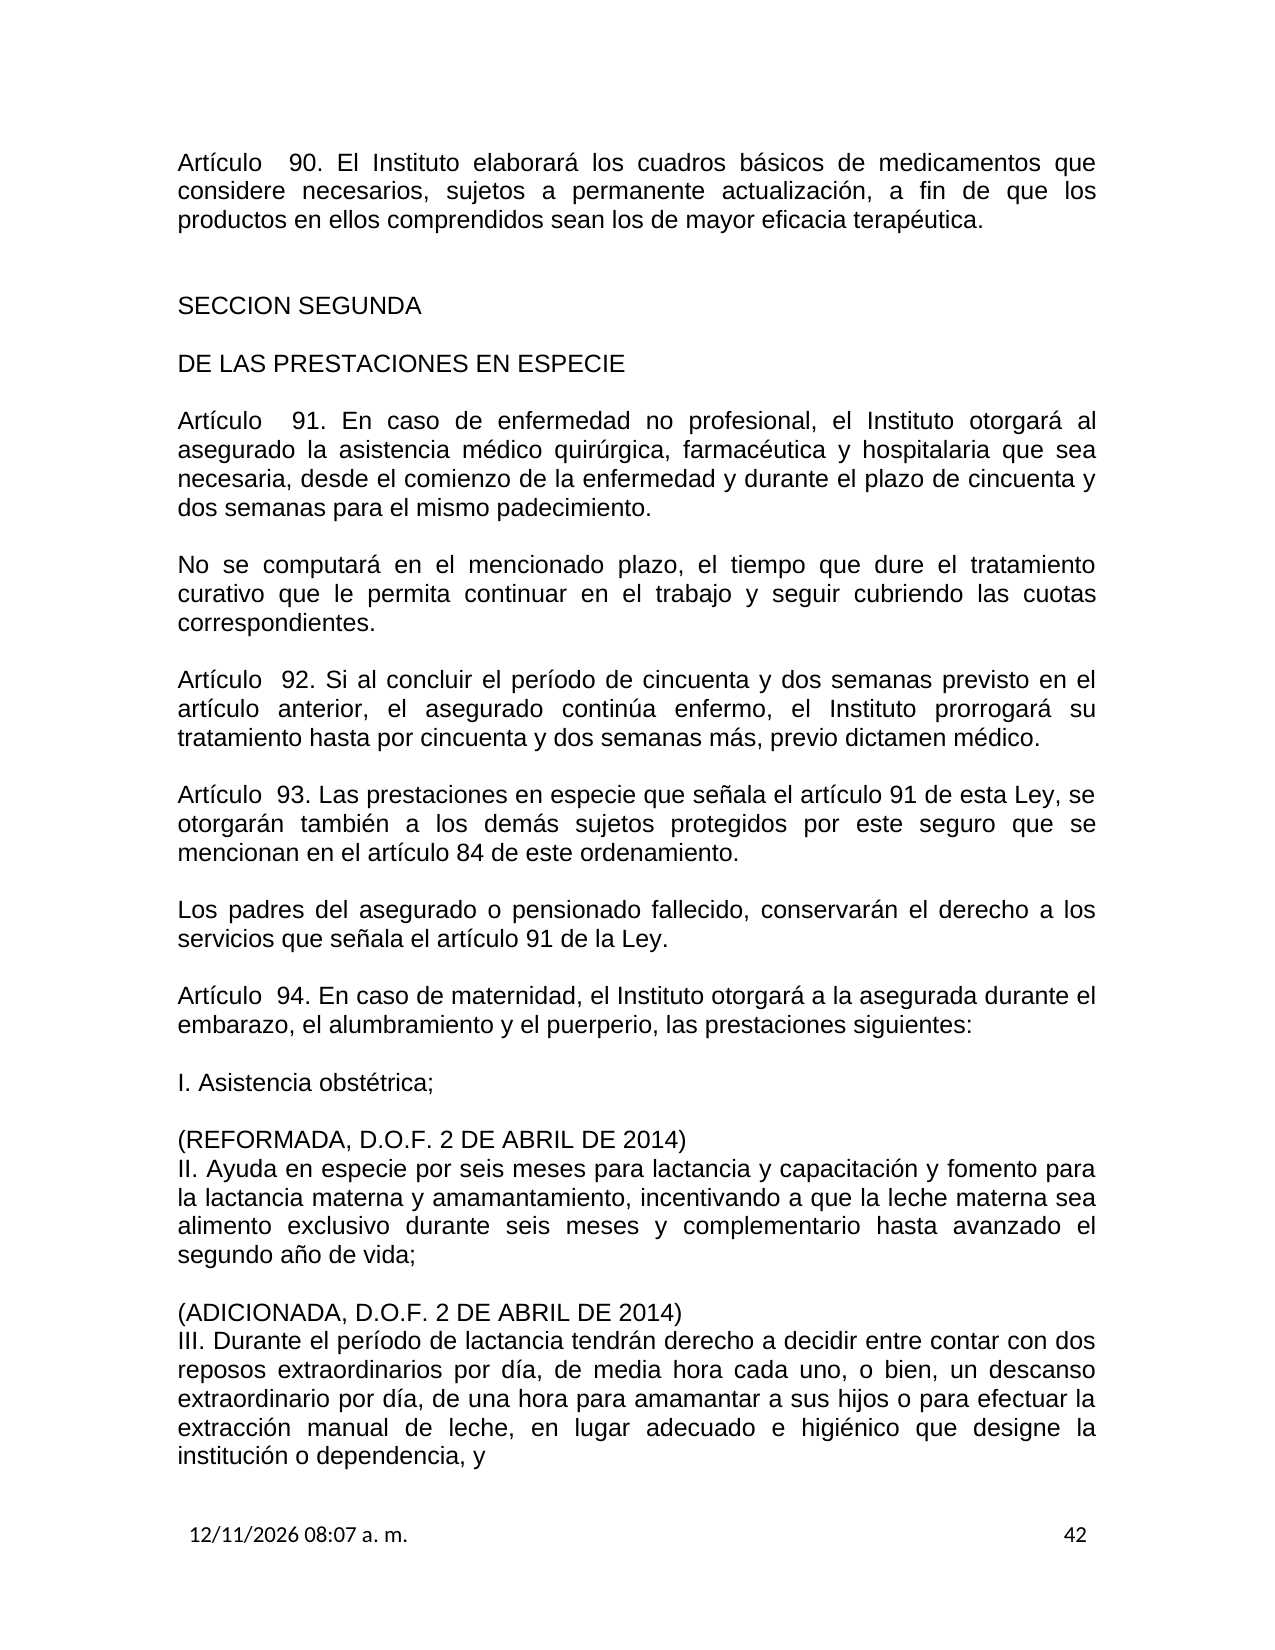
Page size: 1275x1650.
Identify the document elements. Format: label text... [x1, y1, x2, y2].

text DE LAS PRESTACIONES EN ESPECIE [177, 349, 1098, 378]
text Los padres del asegurado o pensionado fallecido, conservarán el derecho a los servicios que señala el artículo 91 de la Ley. [177, 895, 1098, 953]
text (REFORMADA, D.O.F. 2 DE ABRIL DE 2014) [177, 1125, 1098, 1154]
text I. Asistencia obstétrica; [177, 1068, 1098, 1096]
text (ADICIONADA, D.O.F. 2 DE ABRIL DE 2014) [177, 1298, 1098, 1326]
text Artículo 90. El Instituto elaborará los cuadros básicos de medicamentos que considere necesarios, sujetos a permanente actualización, a fin de que los productos en ellos comprendidos sean los de mayor eficacia terapéutica. [177, 148, 1098, 234]
text Artículo 94. En caso de maternidad, el Instituto otorgará a la asegurada durante el embarazo, el alumbramiento y el puerperio, las prestaciones siguientes: [177, 981, 1098, 1039]
text SECCION SEGUNDA [177, 291, 1098, 320]
text Artículo 93. Las prestaciones en especie que señala el artículo 91 de esta Ley, se otorgarán también a los demás sujetos protegidos por este seguro que se mencionan en el artículo 84 de este ordenamiento. [177, 780, 1098, 866]
text Artículo 91. En caso de enfermedad no profesional, el Instituto otorgará al asegurado la asistencia médico quirúrgica, farmacéutica y hospitalaria que sea necesaria, desde el comienzo de la enfermedad y durante el plazo de cincuenta y dos semanas para el mismo padecimiento. [177, 406, 1098, 521]
text Artículo 92. Si al concluir el período de cincuenta y dos semanas previsto en el artículo anterior, el asegurado continúa enfermo, el Instituto prorrogará su tratamiento hasta por cincuenta y dos semanas más, previo dictamen médico. [177, 665, 1098, 751]
text III. Durante el período de lactancia tendrán derecho a decidir entre contar con dos reposos extraordinarios por día, de media hora cada uno, o bien, un descanso extraordinario por día, de una hora para amamantar a sus hijos o para efectuar la extracción manual de leche, en lugar adecuado e higiénico que designe la institución o dependencia, y [177, 1326, 1098, 1470]
text No se computará en el mencionado plazo, el tiempo que dure el tratamiento curativo que le permita continuar en el trabajo y seguir cubriendo las cuotas correspondientes. [177, 550, 1098, 636]
text II. Ayuda en especie por seis meses para lactancia y capacitación y fomento para la lactancia materna y amamantamiento, incentivando a que la leche materna sea alimento exclusivo durante seis meses y complementario hasta avanzado el segundo año de vida; [177, 1154, 1098, 1269]
